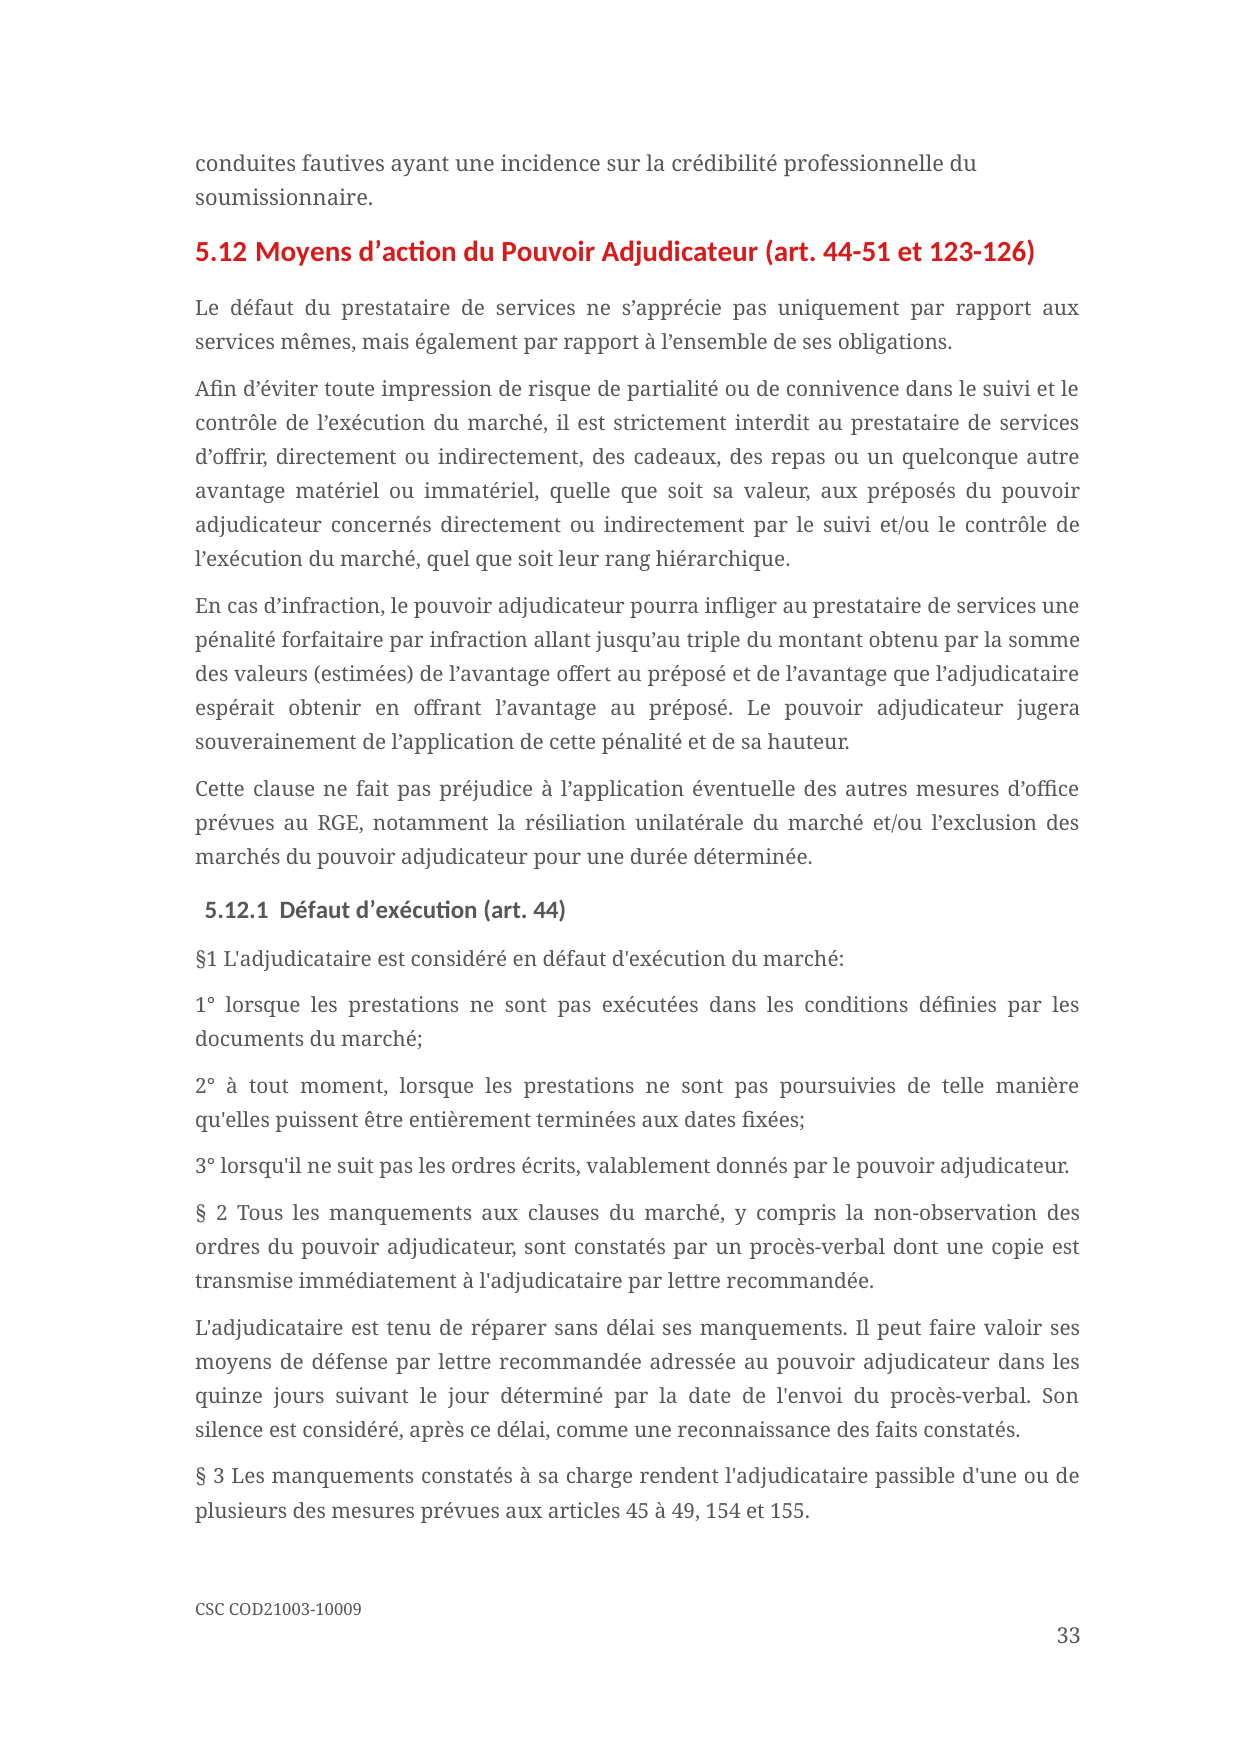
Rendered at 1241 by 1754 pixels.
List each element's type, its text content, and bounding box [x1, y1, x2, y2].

text Cette clause ne fait pas préjudice à l’application éventuelle des autres mesures d’office prévues au RGE, notamment la résiliation unilatérale du marché et/ou l’exclusion des marchés du pouvoir adjudicateur pour une durée déterminée. [195, 774, 1081, 870]
text Le défaut du prestataire de services ne s’apprécie pas uniquement par rapport aux services mêmes, mais également par rapport à l’ensemble de ses obligations. [195, 293, 1081, 356]
text L'adjudicataire est tenu de réparer sans délai ses manquements. Il peut faire valoir ses moyens de défense par lettre recommandée adressée au pouvoir adjudicateur dans les quinze jours suivant le jour déterminé par la date de l'envoi du procès-verbal. Son silence est considéré, après ce délai, comme une reconnaissance des faits constatés. [195, 1313, 1081, 1443]
subtitle Défaut d’exécution (art. 44) [204, 894, 1081, 925]
text 3° lorsqu'il ne suit pas les ordres écrits, valablement donnés par le pouvoir adjudicateur. [195, 1152, 1081, 1180]
subtitle Moyens d’action du Pouvoir Adjudicateur (art. 44-51 et 123-126) [195, 233, 1081, 268]
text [195, 148, 1081, 212]
text Afin d’éviter toute impression de risque de partialité ou de connivence dans le suivi et le contrôle de l’exécution du marché, il est strictement interdit au prestataire de services d’offrir, directement ou indirectement, des cadeaux, des repas ou un quelconque autre avantage matériel ou immatériel, quelle que soit sa valeur, aux préposés du pouvoir adjudicateur concernés directement ou indirectement par le suivi et/ou le contrôle de l’exécution du marché, quel que soit leur rang hiérarchique. [195, 374, 1081, 573]
text 2° à tout moment, lorsque les prestations ne sont pas poursuivies de telle manière qu'elles puissent être entièrement terminées aux dates fixées; [195, 1071, 1081, 1133]
text § 2 Tous les manquements aux clauses du marché, y compris la non-observation des ordres du pouvoir adjudicateur, sont constatés par un procès-verbal dont une copie est transmise immédiatement à l'adjudicataire par lettre recommandée. [195, 1198, 1081, 1295]
text § 3 Les manquements constatés à sa charge rendent l'adjudicataire passible d'une ou de plusieurs des mesures prévues aux articles 45 à 49, 154 et 155. [195, 1462, 1081, 1524]
text En cas d’infraction, le pouvoir adjudicateur pourra infliger au prestataire de services une pénalité forfaitaire par infraction allant jusqu’au triple du montant obtenu par la somme des valeurs (estimées) de l’avantage offert au préposé et de l’avantage que l’adjudicataire espérait obtenir en offrant l’avantage au préposé. Le pouvoir adjudicateur jugera souverainement de l’application de cette pénalité et de sa hauteur. [195, 591, 1081, 756]
text §1 L'adjudicataire est considéré en défaut d'exécution du marché: [195, 944, 1081, 972]
text 1° lorsque les prestations ne sont pas exécutées dans les conditions définies par les documents du marché; [195, 990, 1081, 1053]
